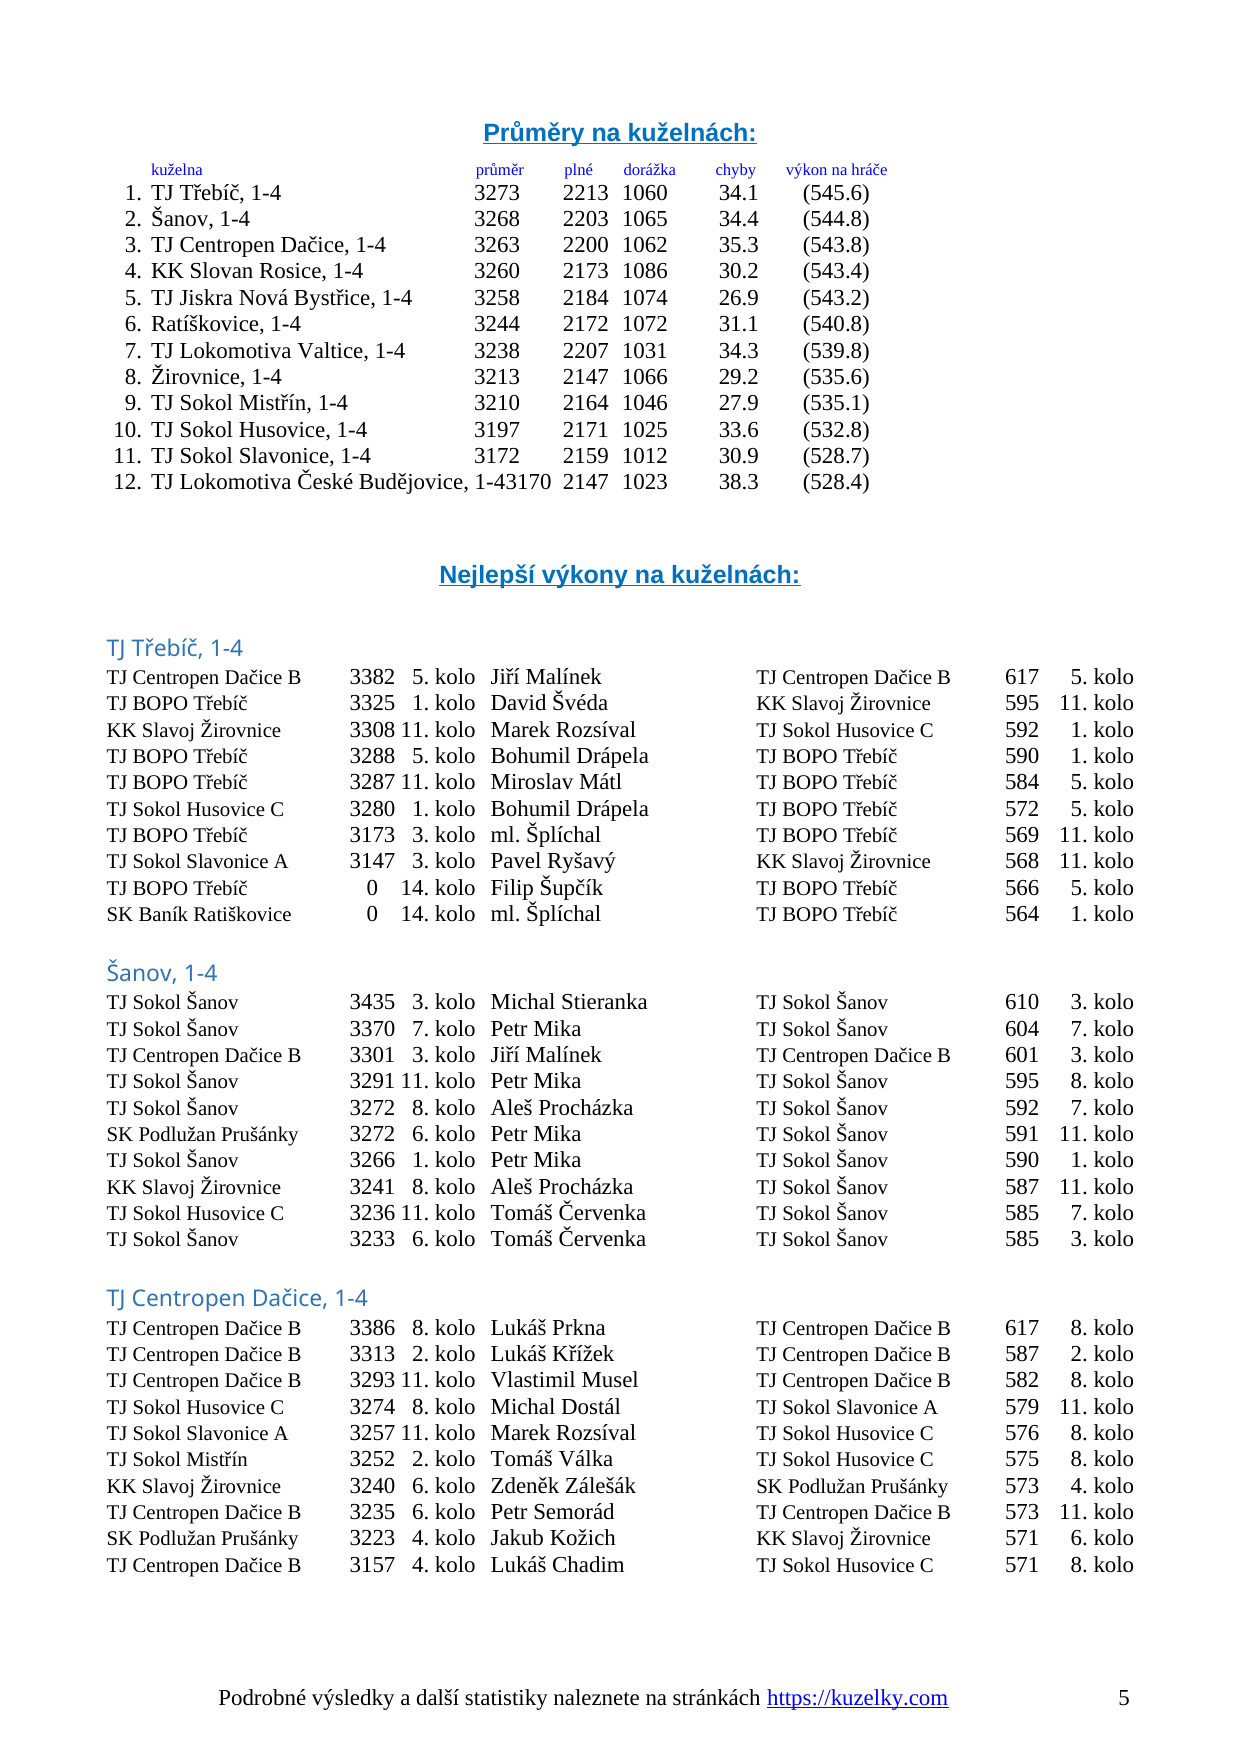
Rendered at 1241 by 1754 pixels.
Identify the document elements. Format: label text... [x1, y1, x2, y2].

text TJ BOPO Třebíč 3173 3. kolo ml. Šplíchal TJ BOPO Třebíč 569 11. kolo [106, 821, 1134, 847]
text 9. TJ Sokol Mistřín, 1-4 3210 2164 1046 27.9 (535.1) [106, 389, 1134, 416]
text 6. Ratíškovice, 1-4 3244 2172 1072 31.1 (540.8) [106, 310, 1134, 337]
text 7. TJ Lokomotiva Valtice, 1-4 3238 2207 1031 34.3 (539.8) [106, 337, 1134, 363]
text TJ Sokol Husovice C 3274 8. kolo Michal Dostál TJ Sokol Slavonice A 579 11. kolo [106, 1393, 1134, 1419]
text TJ Sokol Šanov 3435 3. kolo Michal Stieranka TJ Sokol Šanov 610 3. kolo [106, 988, 1134, 1015]
subtitle Šanov, 1-4 [106, 957, 1134, 988]
text TJ BOPO Třebíč 3288 5. kolo Bohumil Drápela TJ BOPO Třebíč 590 1. kolo [106, 742, 1134, 768]
text TJ Centropen Dačice B 3313 2. kolo Lukáš Křížek TJ Centropen Dačice B 587 2. kolo [106, 1340, 1134, 1366]
text TJ Sokol Šanov 3233 6. kolo Tomáš Červenka TJ Sokol Šanov 585 3. kolo [106, 1226, 1134, 1252]
text 4. KK Slovan Rosice, 1-4 3260 2173 1086 30.2 (543.4) [106, 258, 1134, 284]
text 5. TJ Jiskra Nová Bystřice, 1-4 3258 2184 1074 26.9 (543.2) [106, 284, 1134, 310]
text TJ BOPO Třebíč 3287 11. kolo Miroslav Mátl TJ BOPO Třebíč 584 5. kolo [106, 768, 1134, 795]
text TJ Sokol Slavonice A 3257 11. kolo Marek Rozsíval TJ Sokol Husovice C 576 8. kolo [106, 1419, 1134, 1445]
text 8. Žirovnice, 1-4 3213 2147 1066 29.2 (535.6) [106, 363, 1134, 389]
text TJ Sokol Husovice C 3280 1. kolo Bohumil Drápela TJ BOPO Třebíč 572 5. kolo [106, 795, 1134, 821]
text KK Slavoj Žirovnice 3308 11. kolo Marek Rozsíval TJ Sokol Husovice C 592 1. kolo [106, 716, 1134, 742]
text TJ Sokol Husovice C 3236 11. kolo Tomáš Červenka TJ Sokol Šanov 585 7. kolo [106, 1199, 1134, 1226]
text 12. TJ Lokomotiva České Budějovice, 1-4 3170 2147 1023 38.3 (528.4) [106, 468, 1134, 495]
text 1. TJ Třebíč, 1-4 3273 2213 1060 34.1 (545.6) [106, 178, 1134, 205]
text 2. Šanov, 1-4 3268 2203 1065 34.4 (544.8) [106, 205, 1134, 231]
text TJ BOPO Třebíč 0 14. kolo Filip Šupčík TJ BOPO Třebíč 566 5. kolo [106, 874, 1134, 900]
text Průměry na kuželnách: [94, 118, 1145, 147]
text 10. TJ Sokol Husovice, 1-4 3197 2171 1025 33.6 (532.8) [106, 416, 1134, 442]
text TJ Sokol Šanov 3266 1. kolo Petr Mika TJ Sokol Šanov 590 1. kolo [106, 1146, 1134, 1173]
text KK Slavoj Žirovnice 3241 8. kolo Aleš Procházka TJ Sokol Šanov 587 11. kolo [106, 1173, 1134, 1199]
text TJ Centropen Dačice B 3382 5. kolo Jiří Malínek TJ Centropen Dačice B 617 5. kolo [106, 663, 1134, 689]
text 11. TJ Sokol Slavonice, 1-4 3172 2159 1012 30.9 (528.7) [106, 442, 1134, 468]
text Nejlepší výkony na kuželnách: [94, 560, 1145, 589]
text SK Baník Ratiškovice 0 14. kolo ml. Šplíchal TJ BOPO Třebíč 564 1. kolo [106, 900, 1134, 927]
subtitle TJ Třebíč, 1-4 [106, 632, 1134, 663]
text TJ Sokol Mistřín 3252 2. kolo Tomáš Válka TJ Sokol Husovice C 575 8. kolo [106, 1445, 1134, 1472]
text TJ Centropen Dačice B 3157 4. kolo Lukáš Chadim TJ Sokol Husovice C 571 8. kolo [106, 1551, 1134, 1577]
text TJ BOPO Třebíč 3325 1. kolo David Švéda KK Slavoj Žirovnice 595 11. kolo [106, 689, 1134, 716]
text SK Podlužan Prušánky 3223 4. kolo Jakub Kožich KK Slavoj Žirovnice 571 6. kolo [106, 1524, 1134, 1551]
subtitle TJ Centropen Dačice, 1-4 [106, 1282, 1134, 1314]
text TJ Centropen Dačice B 3293 11. kolo Vlastimil Musel TJ Centropen Dačice B 582 8. kolo [106, 1366, 1134, 1393]
text TJ Centropen Dačice B 3386 8. kolo Lukáš Prkna TJ Centropen Dačice B 617 8. kolo [106, 1314, 1134, 1340]
text TJ Sokol Šanov 3291 11. kolo Petr Mika TJ Sokol Šanov 595 8. kolo [106, 1067, 1134, 1094]
text KK Slavoj Žirovnice 3240 6. kolo Zdeněk Zálešák SK Podlužan Prušánky 573 4. kolo [106, 1472, 1134, 1498]
text TJ Centropen Dačice B 3235 6. kolo Petr Semorád TJ Centropen Dačice B 573 11. kolo [106, 1498, 1134, 1524]
text TJ Sokol Šanov 3272 8. kolo Aleš Procházka TJ Sokol Šanov 592 7. kolo [106, 1094, 1134, 1120]
text TJ Centropen Dačice B 3301 3. kolo Jiří Malínek TJ Centropen Dačice B 601 3. kolo [106, 1041, 1134, 1067]
text kuželna průměr plné dorážka chyby výkon na hráče [106, 159, 1134, 178]
text TJ Sokol Šanov 3370 7. kolo Petr Mika TJ Sokol Šanov 604 7. kolo [106, 1015, 1134, 1041]
text TJ Sokol Slavonice A 3147 3. kolo Pavel Ryšavý KK Slavoj Žirovnice 568 11. kolo [106, 847, 1134, 874]
text 3. TJ Centropen Dačice, 1-4 3263 2200 1062 35.3 (543.8) [106, 231, 1134, 258]
text SK Podlužan Prušánky 3272 6. kolo Petr Mika TJ Sokol Šanov 591 11. kolo [106, 1120, 1134, 1146]
